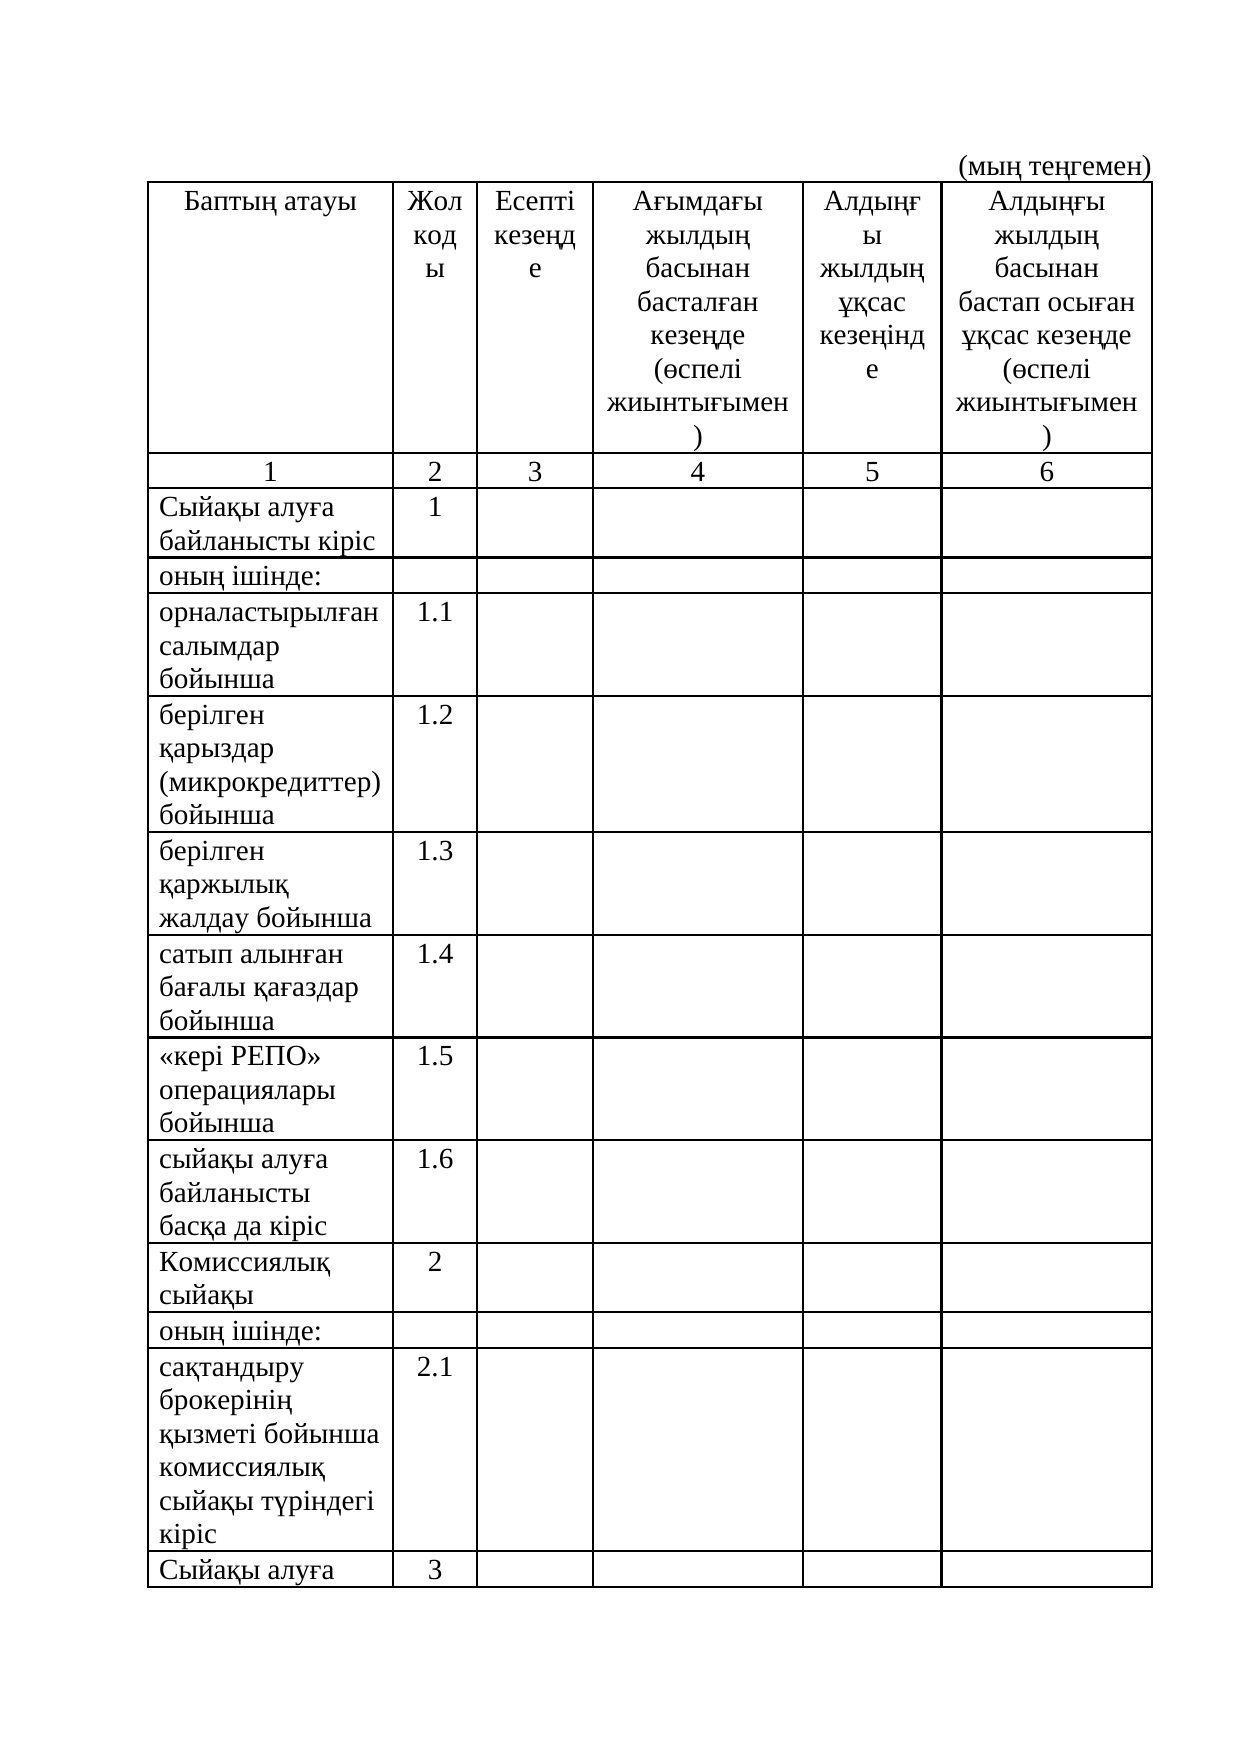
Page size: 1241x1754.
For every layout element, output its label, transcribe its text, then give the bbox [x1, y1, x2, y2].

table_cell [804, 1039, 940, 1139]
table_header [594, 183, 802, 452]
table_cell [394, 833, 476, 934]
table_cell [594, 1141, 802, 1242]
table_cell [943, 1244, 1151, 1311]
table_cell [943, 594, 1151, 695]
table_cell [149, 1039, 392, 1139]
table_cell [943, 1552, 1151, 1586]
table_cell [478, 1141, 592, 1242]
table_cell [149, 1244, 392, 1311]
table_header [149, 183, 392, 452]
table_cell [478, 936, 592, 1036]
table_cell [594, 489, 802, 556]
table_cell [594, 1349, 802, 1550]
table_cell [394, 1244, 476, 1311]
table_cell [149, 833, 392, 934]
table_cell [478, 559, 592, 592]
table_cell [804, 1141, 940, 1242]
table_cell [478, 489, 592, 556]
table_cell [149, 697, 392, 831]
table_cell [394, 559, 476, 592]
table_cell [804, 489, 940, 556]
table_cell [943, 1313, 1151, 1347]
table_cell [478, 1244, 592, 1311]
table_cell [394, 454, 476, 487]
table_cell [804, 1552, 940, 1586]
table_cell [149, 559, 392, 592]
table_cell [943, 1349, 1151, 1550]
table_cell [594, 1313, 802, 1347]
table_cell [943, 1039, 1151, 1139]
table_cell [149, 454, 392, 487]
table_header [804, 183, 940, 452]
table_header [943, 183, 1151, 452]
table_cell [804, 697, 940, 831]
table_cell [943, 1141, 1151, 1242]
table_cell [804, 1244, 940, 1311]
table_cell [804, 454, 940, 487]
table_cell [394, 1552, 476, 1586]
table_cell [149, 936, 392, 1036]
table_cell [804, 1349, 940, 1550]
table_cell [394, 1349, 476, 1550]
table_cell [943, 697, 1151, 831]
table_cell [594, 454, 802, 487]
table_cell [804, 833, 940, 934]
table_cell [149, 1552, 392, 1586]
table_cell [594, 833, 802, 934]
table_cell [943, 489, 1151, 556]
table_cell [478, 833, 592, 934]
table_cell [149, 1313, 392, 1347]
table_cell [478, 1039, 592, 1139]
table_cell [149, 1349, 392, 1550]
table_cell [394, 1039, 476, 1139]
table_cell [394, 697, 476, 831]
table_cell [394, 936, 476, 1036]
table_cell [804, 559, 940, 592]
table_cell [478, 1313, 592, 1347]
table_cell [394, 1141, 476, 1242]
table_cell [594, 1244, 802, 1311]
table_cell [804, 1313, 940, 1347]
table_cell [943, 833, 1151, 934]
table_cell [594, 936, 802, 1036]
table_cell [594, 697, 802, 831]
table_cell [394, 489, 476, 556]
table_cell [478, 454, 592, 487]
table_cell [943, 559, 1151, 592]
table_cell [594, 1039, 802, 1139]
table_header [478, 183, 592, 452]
text (мың теңгемен) [148, 148, 1152, 181]
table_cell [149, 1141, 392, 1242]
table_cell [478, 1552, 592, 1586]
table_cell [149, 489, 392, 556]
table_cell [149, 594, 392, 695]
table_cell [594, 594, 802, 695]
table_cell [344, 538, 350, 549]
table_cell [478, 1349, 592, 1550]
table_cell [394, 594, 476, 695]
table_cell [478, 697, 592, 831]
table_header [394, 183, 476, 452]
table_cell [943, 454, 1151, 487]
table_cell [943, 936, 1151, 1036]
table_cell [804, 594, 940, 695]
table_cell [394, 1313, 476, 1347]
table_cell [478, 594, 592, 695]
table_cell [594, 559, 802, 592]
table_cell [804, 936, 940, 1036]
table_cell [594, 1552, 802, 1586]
